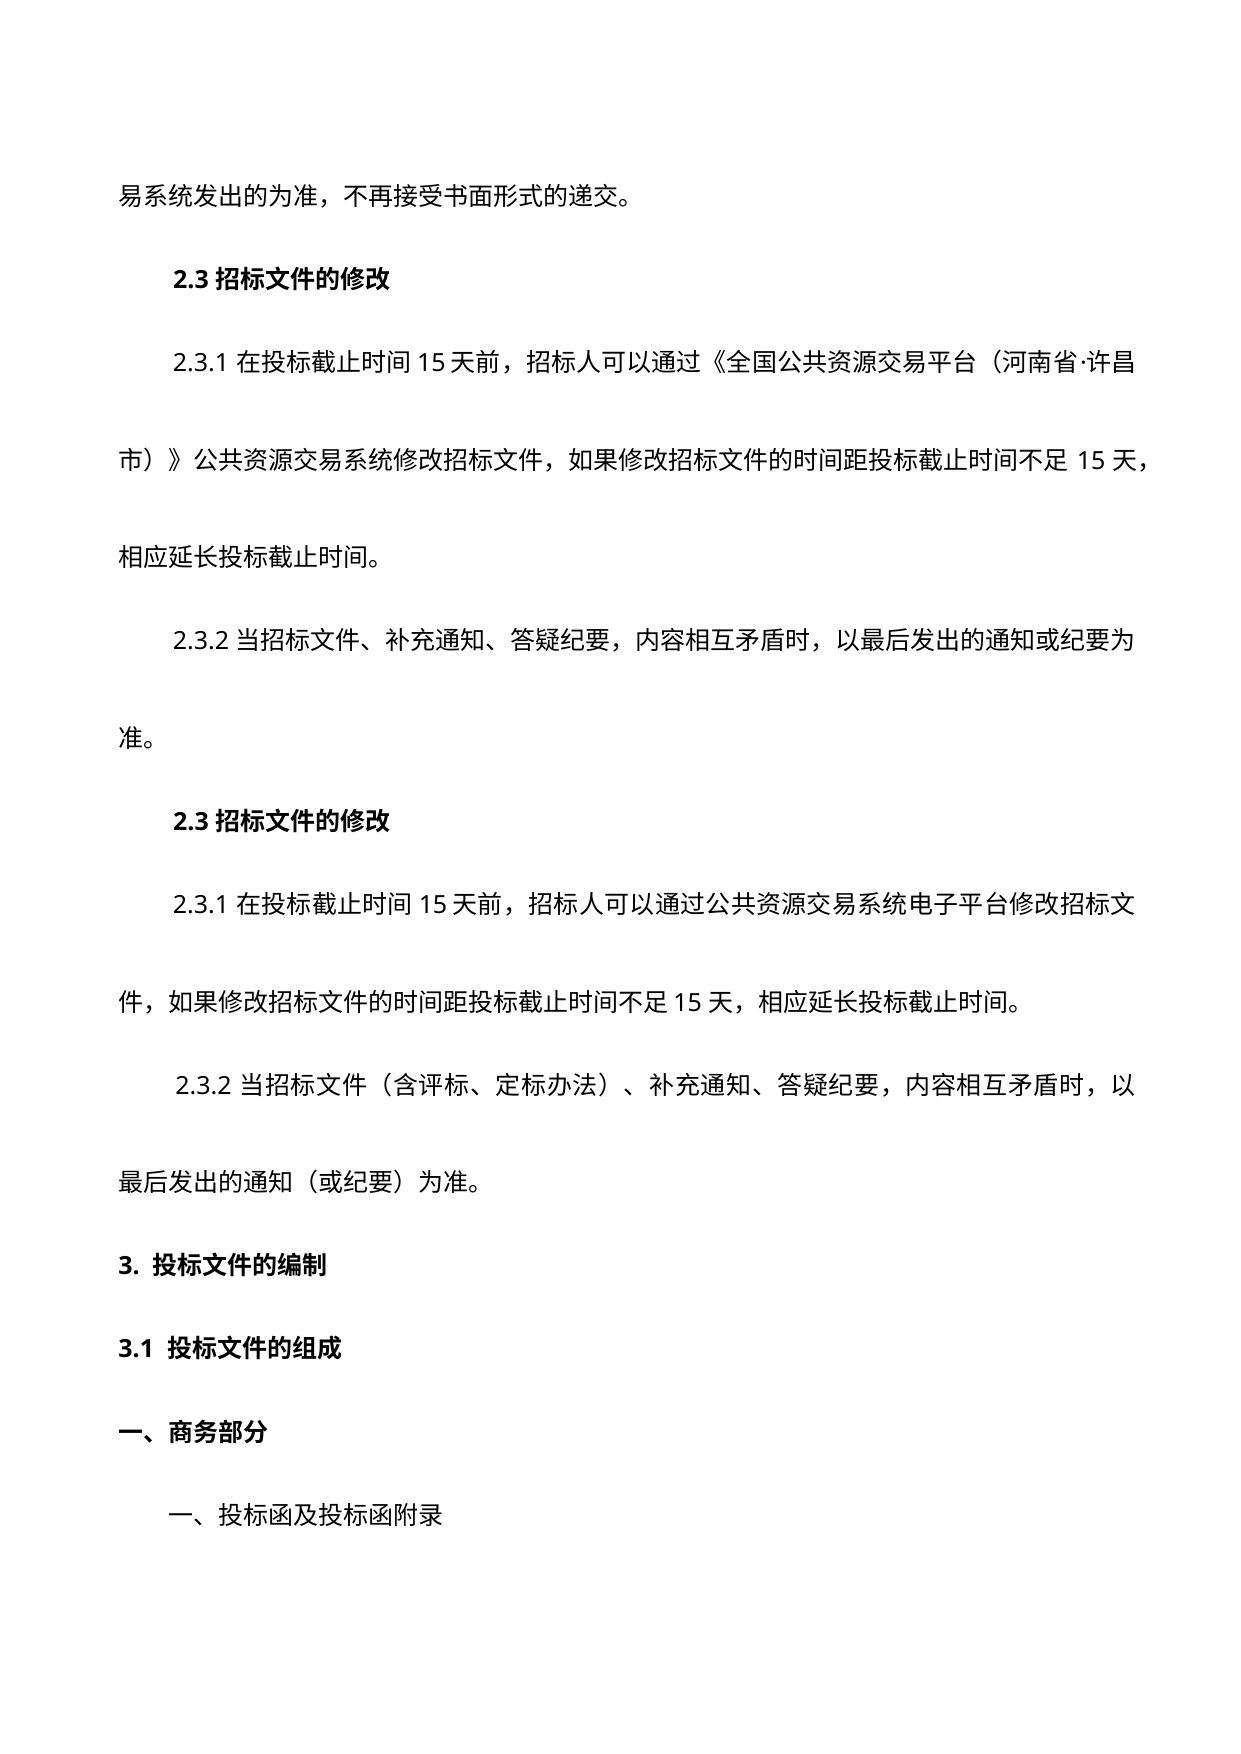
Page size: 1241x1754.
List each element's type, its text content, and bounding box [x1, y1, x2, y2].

text 2.3.1 在投标截止时间15天前，招标人可以通过《全国公共资源交易平台（河南省·许昌市）》公共资源交易系统修改招标文件，如果修改招标文件的时间距投标截止时间不足15 天，相应延长投标截止时间。 [118, 328, 1137, 588]
text 3.1 投标文件的组成 [118, 1314, 1137, 1379]
text 2.3.2 当招标文件、补充通知、答疑纪要，内容相互矛盾时，以最后发出的通知或纪要为准。 [118, 606, 1137, 769]
text 2.3.2 当招标文件（含评标、定标办法）、补充通知、答疑纪要，内容相互矛盾时，以最后发出的通知（或纪要）为准。 [118, 1051, 1137, 1213]
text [118, 162, 1137, 227]
text 一、投标函及投标函附录 [118, 1481, 1137, 1546]
text 2.3 招标文件的修改 [118, 245, 1137, 310]
text 2.3.1 在投标截止时间15天前，招标人可以通过公共资源交易系统电子平台修改招标文件，如果修改招标文件的时间距投标截止时间不足15 天，相应延长投标截止时间。 [118, 870, 1137, 1033]
text 2.3 招标文件的修改 [118, 787, 1137, 852]
text 一、商务部分 [118, 1398, 1137, 1463]
text 3. 投标文件的编制 [118, 1231, 1137, 1296]
